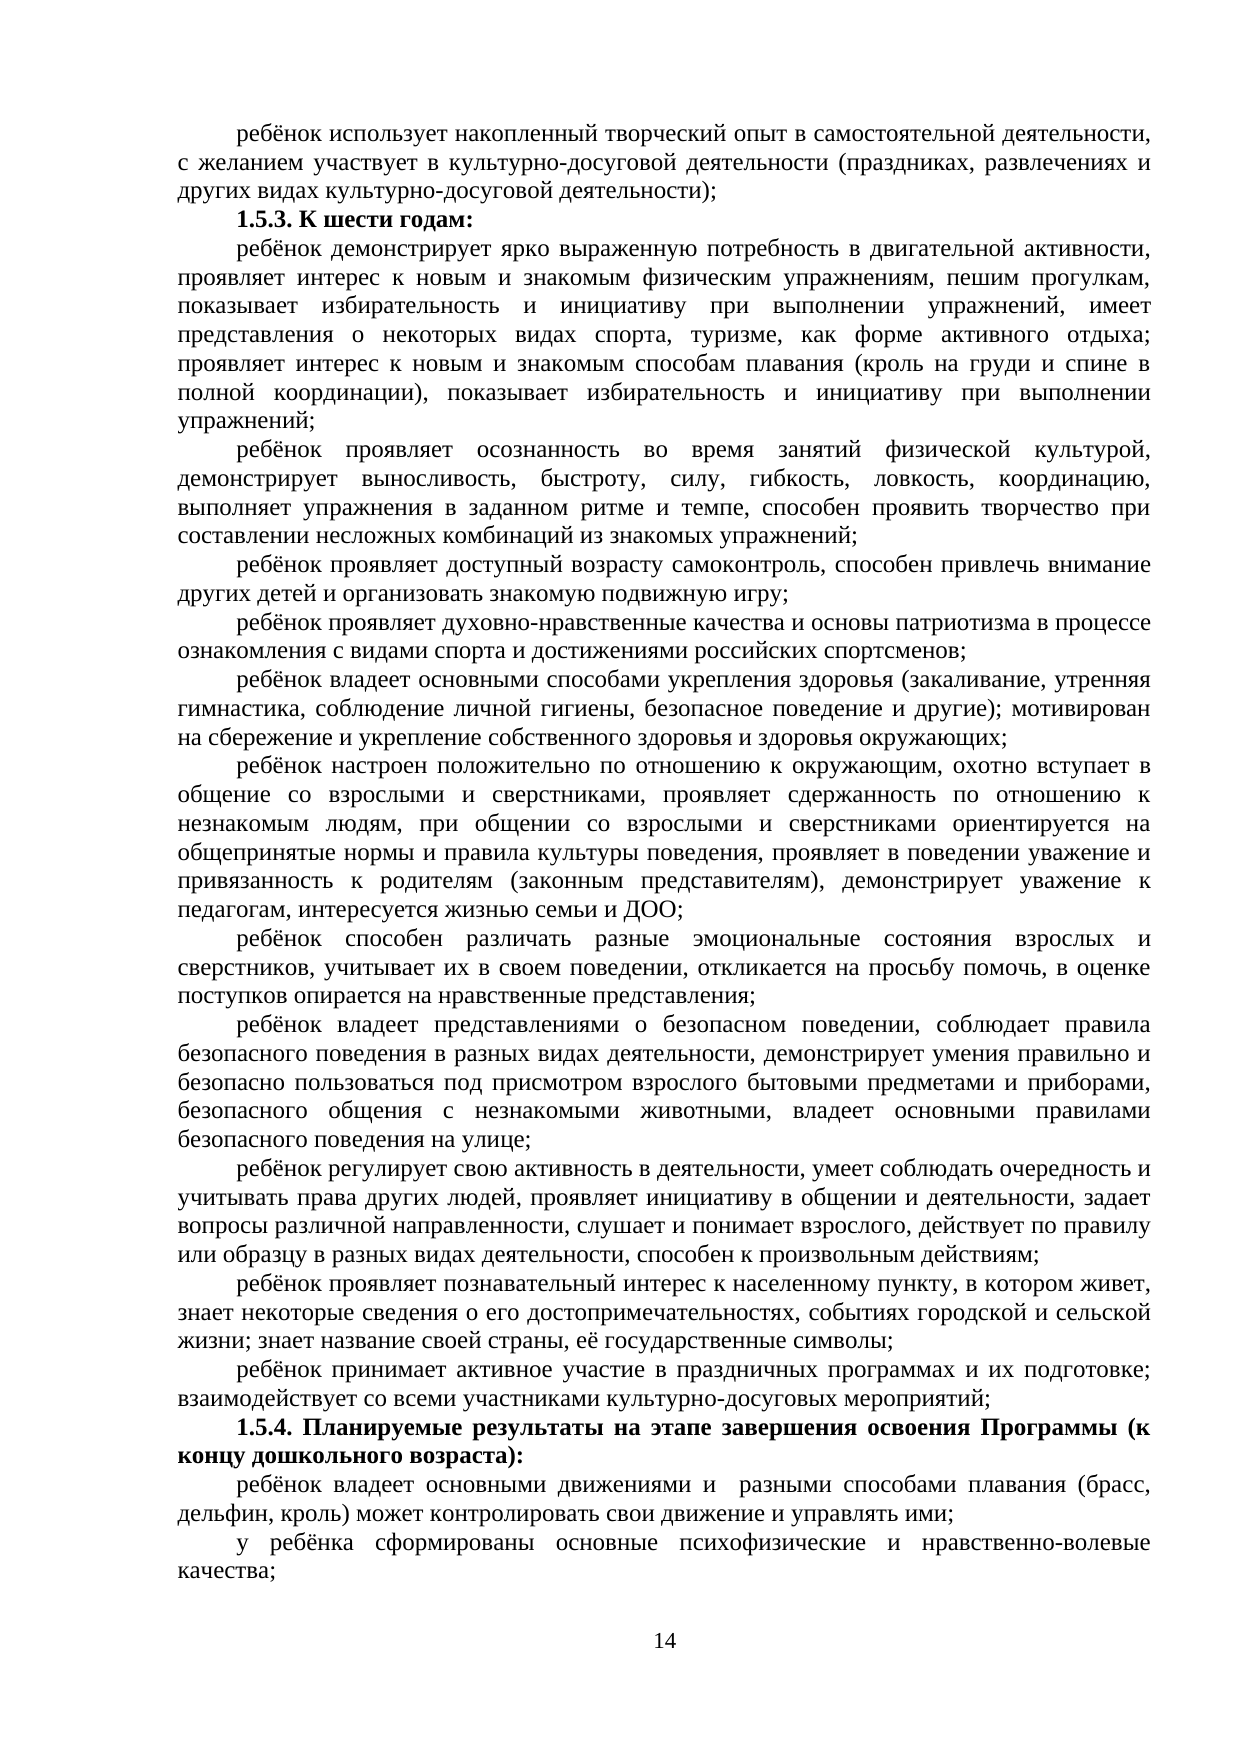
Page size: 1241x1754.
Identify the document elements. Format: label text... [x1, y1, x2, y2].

text 1.5.3. К шести годам: [177, 204, 1152, 233]
text ребёнок проявляет осознанность во время занятий физической культурой, демонстрирует выносливость, быстроту, силу, гибкость, ловкость, координацию, выполняет упражнения в заданном ритме и темпе, способен проявить творчество при составлении несложных комбинаций из знакомых упражнений; [177, 434, 1152, 549]
text ребёнок принимает активное участие в праздничных программах и их подготовке; взаимодействует со всеми участниками культурно-досуговых мероприятий; [177, 1354, 1152, 1412]
text ребёнок проявляет познавательный интерес к населенному пункту, в котором живет, знает некоторые сведения о его достопримечательностях, событиях городской и сельской жизни; знает название своей страны, её государственные символы; [177, 1268, 1152, 1354]
text ребёнок проявляет доступный возрасту самоконтроль, способен привлечь внимание других детей и организовать знакомую подвижную игру; [177, 549, 1152, 607]
text ребёнок владеет представлениями о безопасном поведении, соблюдает правила безопасного поведения в разных видах деятельности, демонстрирует умения правильно и безопасно пользоваться под присмотром взрослого бытовыми предметами и приборами, безопасного общения с незнакомыми животными, владеет основными правилами безопасного поведения на улице; [177, 1009, 1152, 1153]
text ребёнок использует накопленный творческий опыт в самостоятельной деятельности, с желанием участвует в культурно-досуговой деятельности (праздниках, развлечениях и других видах культурно-досуговой деятельности); [177, 118, 1152, 204]
text у ребёнка сформированы основные психофизические и нравственно-волевые качества; [177, 1527, 1152, 1584]
text 1.5.4. Планируемые результаты на этапе завершения освоения Программы (к концу дошкольного возраста): [177, 1412, 1152, 1469]
text ребёнок проявляет духовно-нравственные качества и основы патриотизма в процессе ознакомления с видами спорта и достижениями российских спортсменов; [177, 607, 1152, 664]
text ребёнок владеет основными способами укрепления здоровья (закаливание, утренняя гимнастика, соблюдение личной гигиены, безопасное поведение и другие); мотивирован на сбережение и укрепление собственного здоровья и здоровья окружающих; [177, 664, 1152, 751]
text ребёнок способен различать разные эмоциональные состояния взрослых и сверстников, учитывает их в своем поведении, откликается на просьбу помочь, в оценке поступков опирается на нравственные представления; [177, 923, 1152, 1009]
text ребёнок настроен положительно по отношению к окружающим, охотно вступает в общение со взрослыми и сверстниками, проявляет сдержанность по отношению к незнакомым людям, при общении со взрослыми и сверстниками ориентируется на общепринятые нормы и правила культуры поведения, проявляет в поведении уважение и привязанность к родителям (законным представителям), демонстрирует уважение к педагогам, интересуется жизнью семьи и ДОО; [177, 751, 1152, 923]
text ребёнок демонстрирует ярко выраженную потребность в двигательной активности, проявляет интерес к новым и знакомым физическим упражнениям, пешим прогулкам, показывает избирательность и инициативу при выполнении упражнений, имеет представления о некоторых видах спорта, туризме, как форме активного отдыха; проявляет интерес к новым и знакомым способам плавания (кроль на груди и спине в полной координации), показывает избирательность и инициативу при выполнении упражнений; [177, 233, 1152, 434]
text ребёнок владеет основными движениями и разными способами плавания (брасс, дельфин, кроль) может контролировать свои движение и управлять ими; [177, 1469, 1152, 1527]
text ребёнок регулирует свою активность в деятельности, умеет соблюдать очередность и учитывать права других людей, проявляет инициативу в общении и деятельности, задает вопросы различной направленности, слушает и понимает взрослого, действует по правилу или образцу в разных видах деятельности, способен к произвольным действиям; [177, 1153, 1152, 1268]
